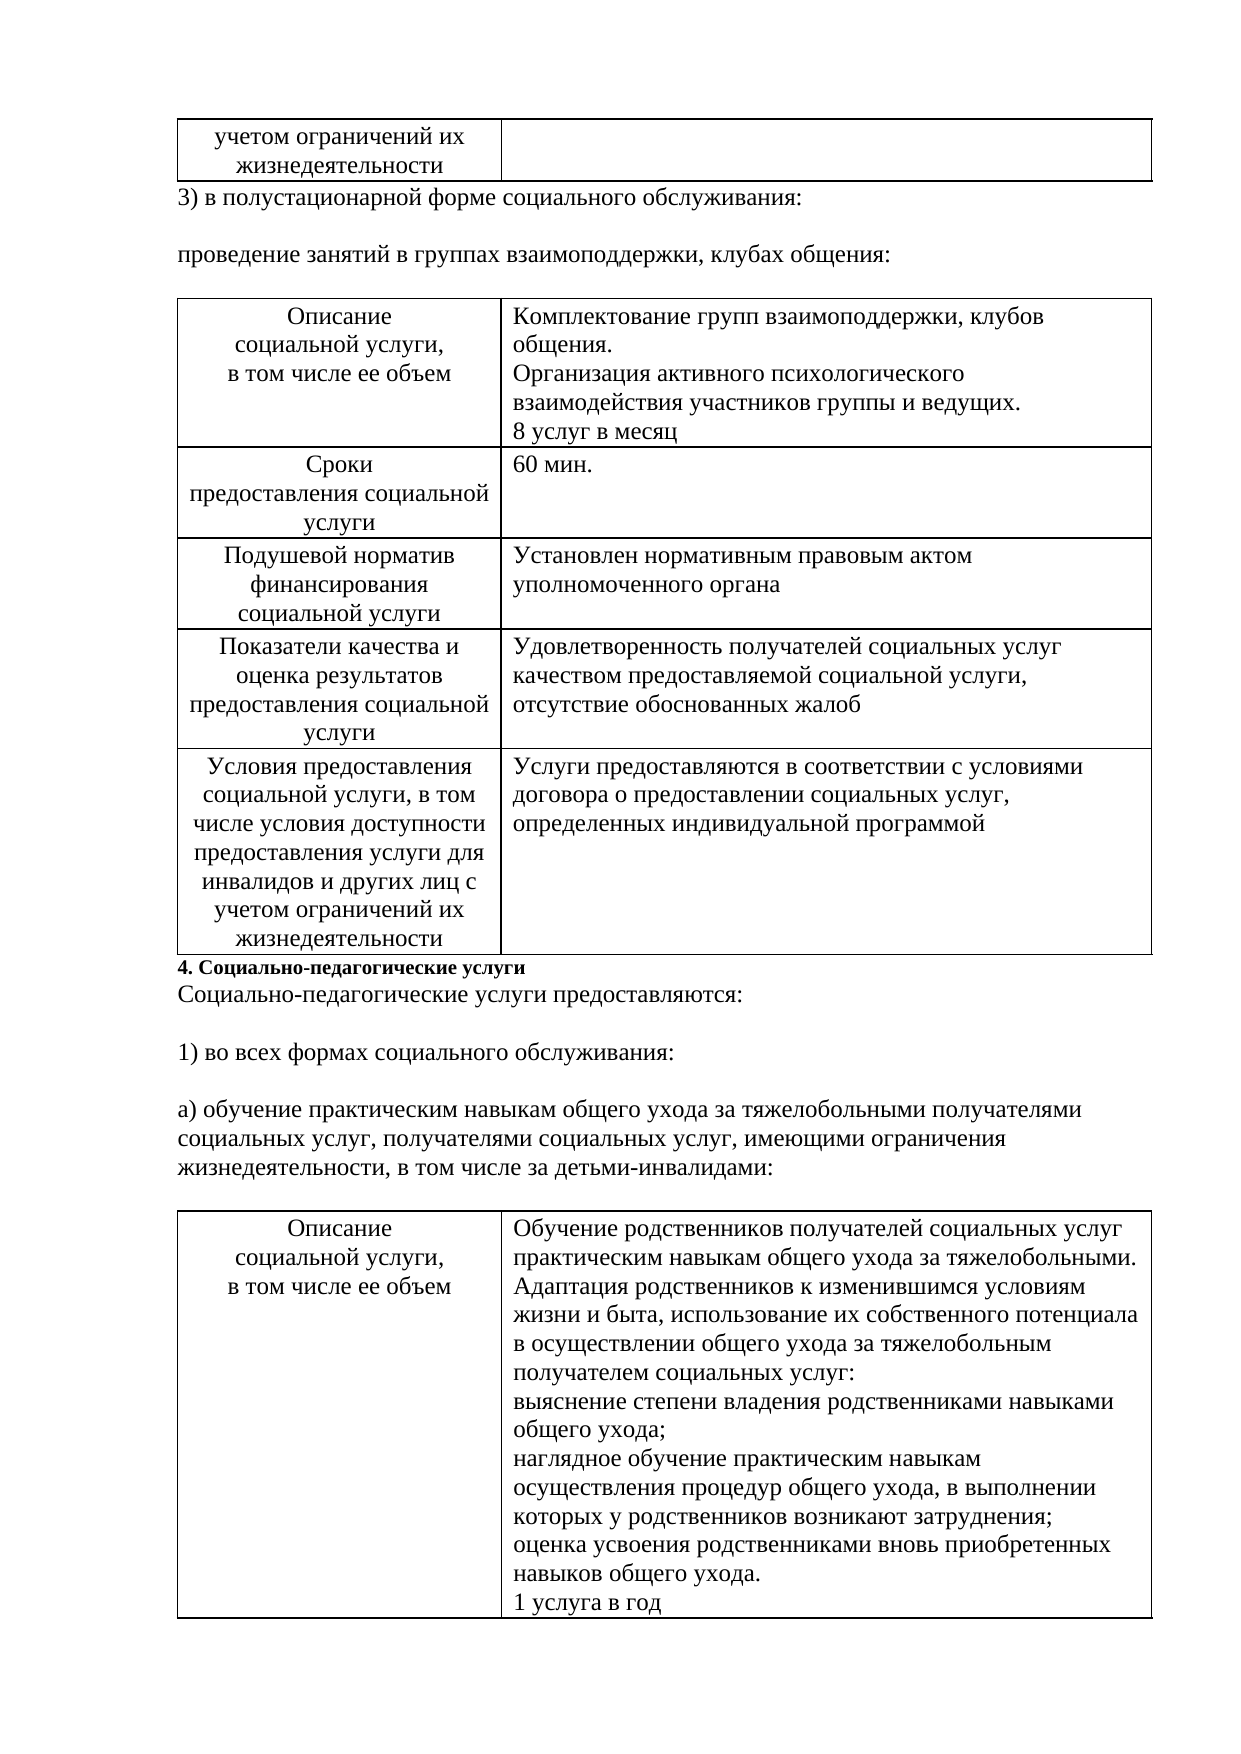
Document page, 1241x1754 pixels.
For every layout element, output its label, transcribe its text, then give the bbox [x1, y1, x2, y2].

table_cell 60 мин. [502, 448, 1151, 537]
table_cell Сроки предоставления социальной услуги [178, 448, 500, 537]
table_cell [502, 120, 1151, 180]
table_cell Услуги предоставляются в соответствии с условиями договора о предоставлении социальных услуг, определенных индивидуальной программой [502, 749, 1151, 954]
text Социально-педагогические услуги предоставляются: 1) во всех формах социального обслуживания: а) обучение практическим навыкам общего ухода за тяжелобольными получателями социальных услуг, получателями социальных услуг, имеющими ограничения жизнедеятельности, в том числе за детьми-инвалидами: [177, 979, 1152, 1208]
table_cell Комплектование групп взаимоподдержки, клубов общения. Организация активного психологического взаимодействия участников группы и ведущих. 8 услуг в месяц [502, 299, 1151, 446]
table_cell Установлен нормативным правовым актом уполномоченного органа [502, 539, 1151, 628]
table_cell Обучение родственников получателей социальных услуг практическим навыкам общего ухода за тяжелобольными. Адаптация родственников к изменившимся условиям жизни и быта, использование их собственного потенциала в осуществлении общего ухода за тяжелобольным получателем социальных услуг: выяснение степени владения родственниками навыками общего ухода; наглядное обучение практическим навыкам осуществления процедур общего ухода, в выполнении которых у родственников возникают затруднения; оценка усвоения родственниками вновь приобретенных навыков общего ухода. 1 услуга в год [502, 1212, 1151, 1617]
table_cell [178, 120, 501, 180]
table_cell Описание социальной услуги, в том числе ее объем [178, 1212, 501, 1617]
table_cell Удовлетворенность получателей социальных услуг качеством предоставляемой социальной услуги, отсутствие обоснованных жалоб [502, 630, 1151, 748]
table_cell Показатели качества и оценка результатов предоставления социальной услуги [178, 630, 500, 748]
text 4. Социально-педагогические услуги [177, 955, 1152, 979]
table_cell Подушевой норматив финансирования социальной услуги [178, 539, 500, 628]
text 3) в полустационарной форме социального обслуживания: проведение занятий в группах взаимоподдержки, клубах общения: [177, 182, 1152, 296]
table_cell Описание социальной услуги, в том числе ее объем [178, 299, 500, 446]
